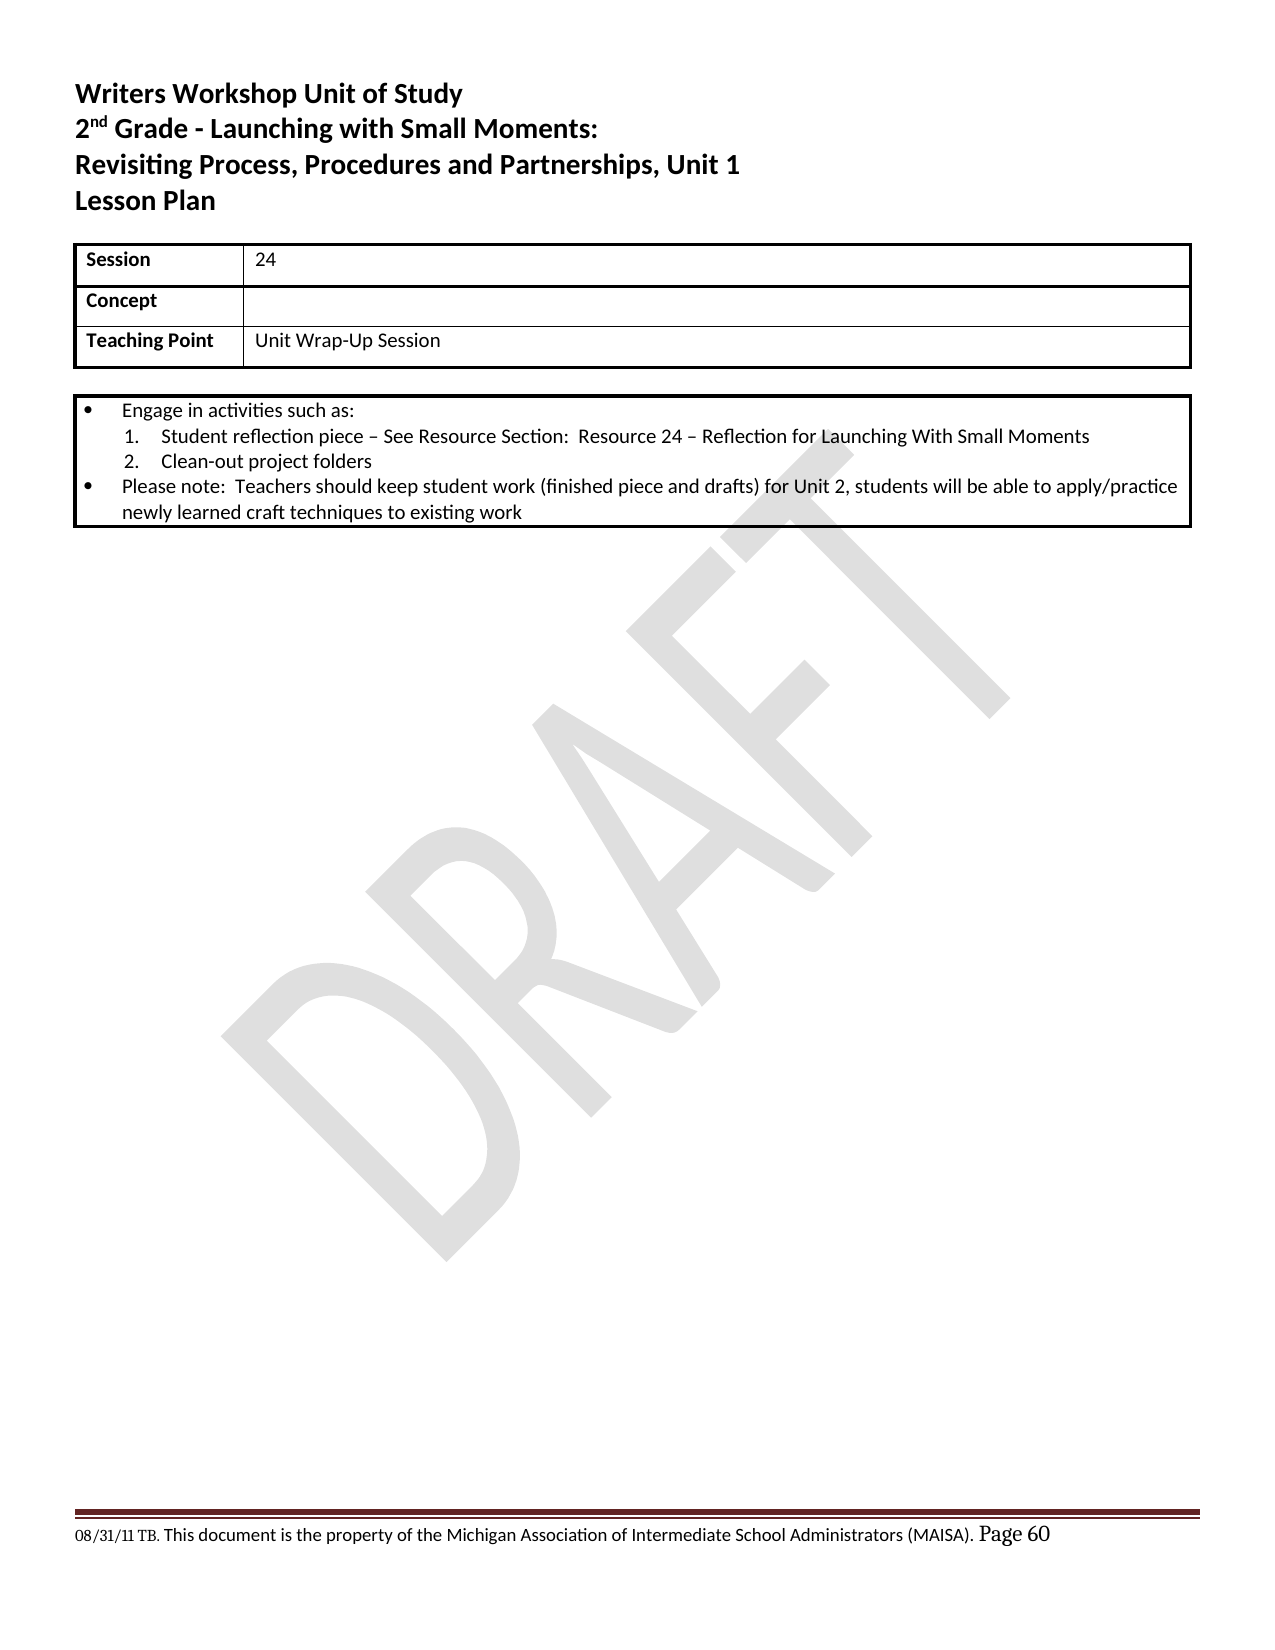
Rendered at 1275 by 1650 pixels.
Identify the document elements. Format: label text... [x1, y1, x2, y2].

table_header 24 [244, 246, 1189, 284]
table_cell Unit Wrap-Up Session [244, 327, 1189, 366]
table_cell Teaching Point [77, 327, 243, 366]
table_header Session [77, 246, 243, 284]
table_cell Concept [77, 288, 243, 326]
table_cell [244, 288, 1189, 326]
text Lesson Plan [75, 182, 1200, 217]
table_header Engage in activities such as: Student reflection piece – See Resource Section: Resource 24 – Reflection for Launching With Small Moments Clean-out project folders Please note: Teachers should keep student work (finished piece and drafts) for Unit 2, students will be able to apply/practice newly learned craft techniques to existing work [77, 398, 1189, 524]
